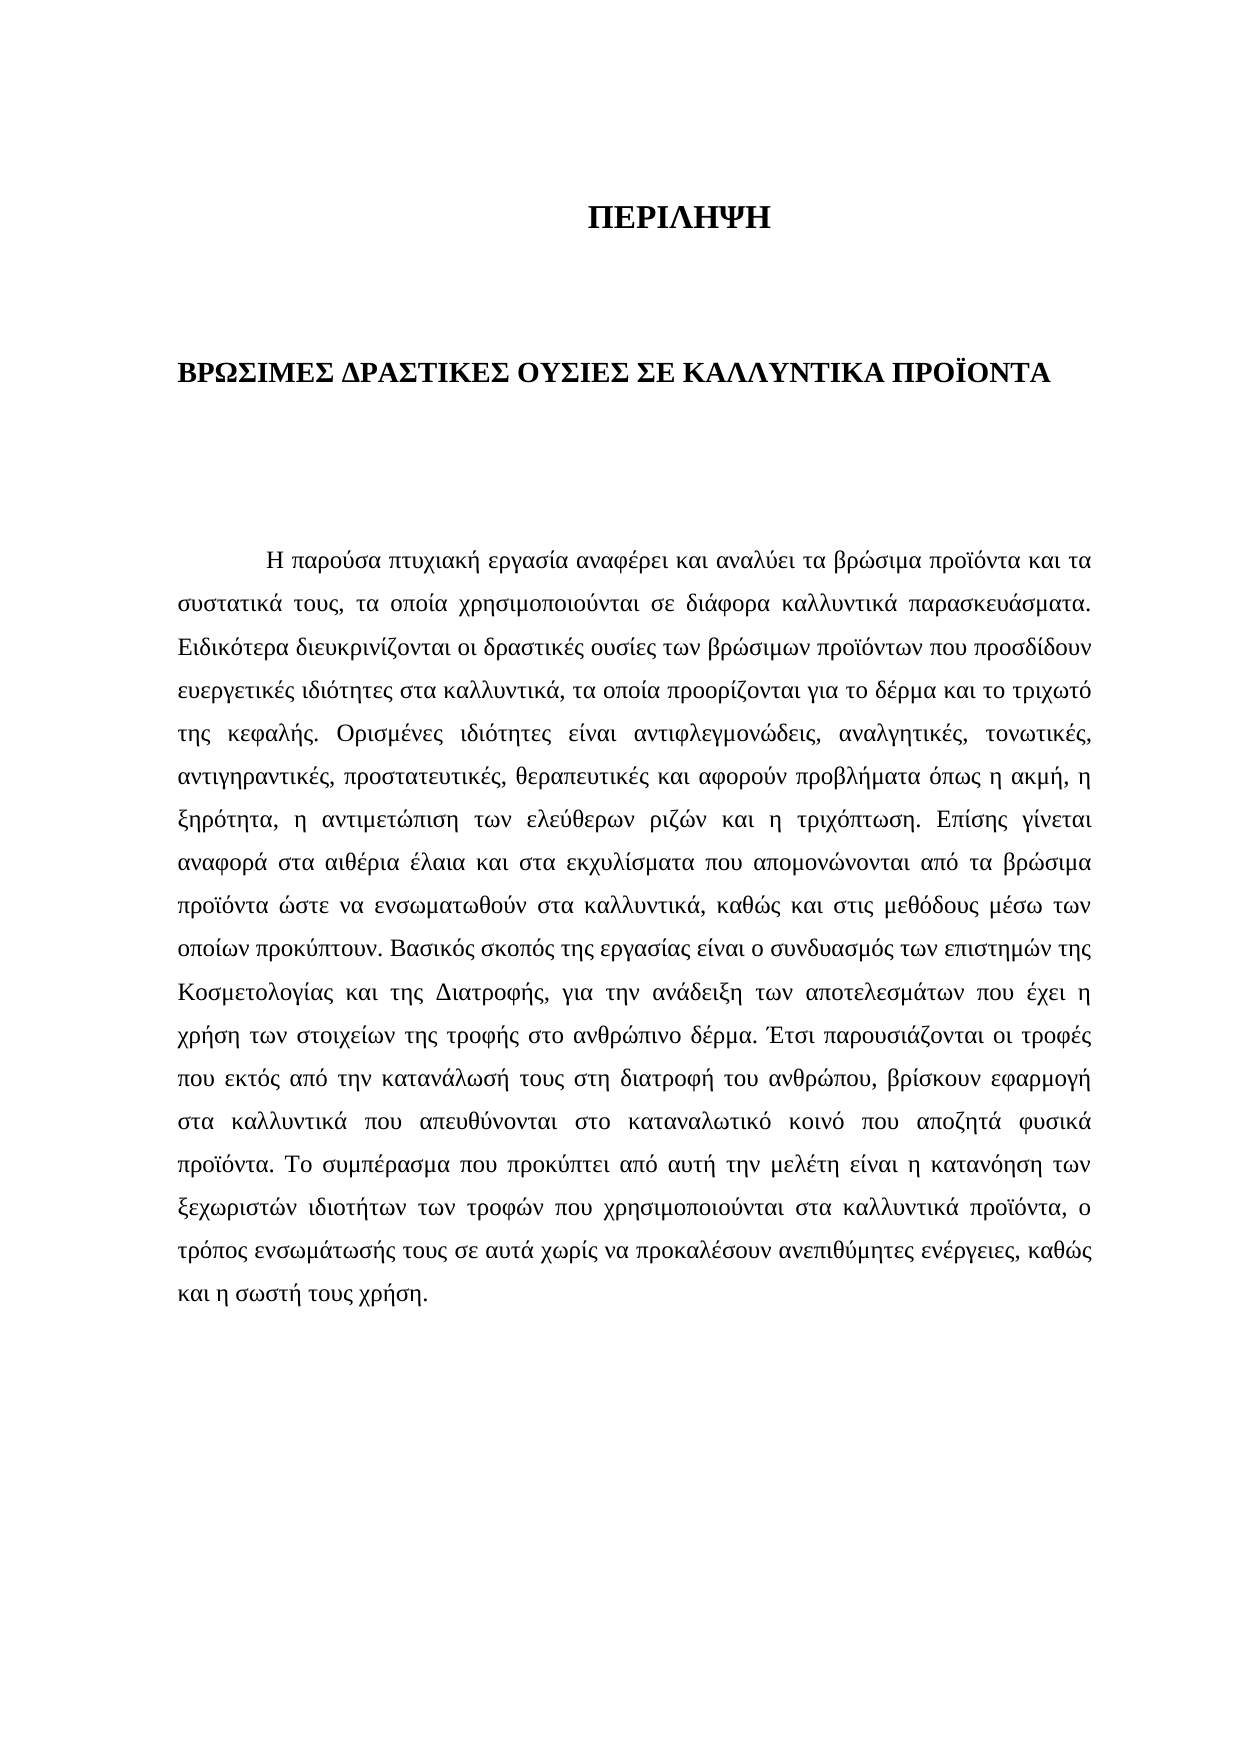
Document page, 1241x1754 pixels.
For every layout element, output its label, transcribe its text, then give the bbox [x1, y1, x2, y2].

text ΠΕΡΙΛΗΨΗ [177, 198, 1092, 236]
text ΒΡΩΣΙΜΕΣ ΔΡΑΣΤΙΚΕΣ ΟΥΣΙΕΣ ΣΕ ΚΑΛΛΥΝΤΙΚΑ ΠΡΟΪΟΝΤΑ [177, 305, 1092, 481]
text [177, 545, 1092, 1566]
